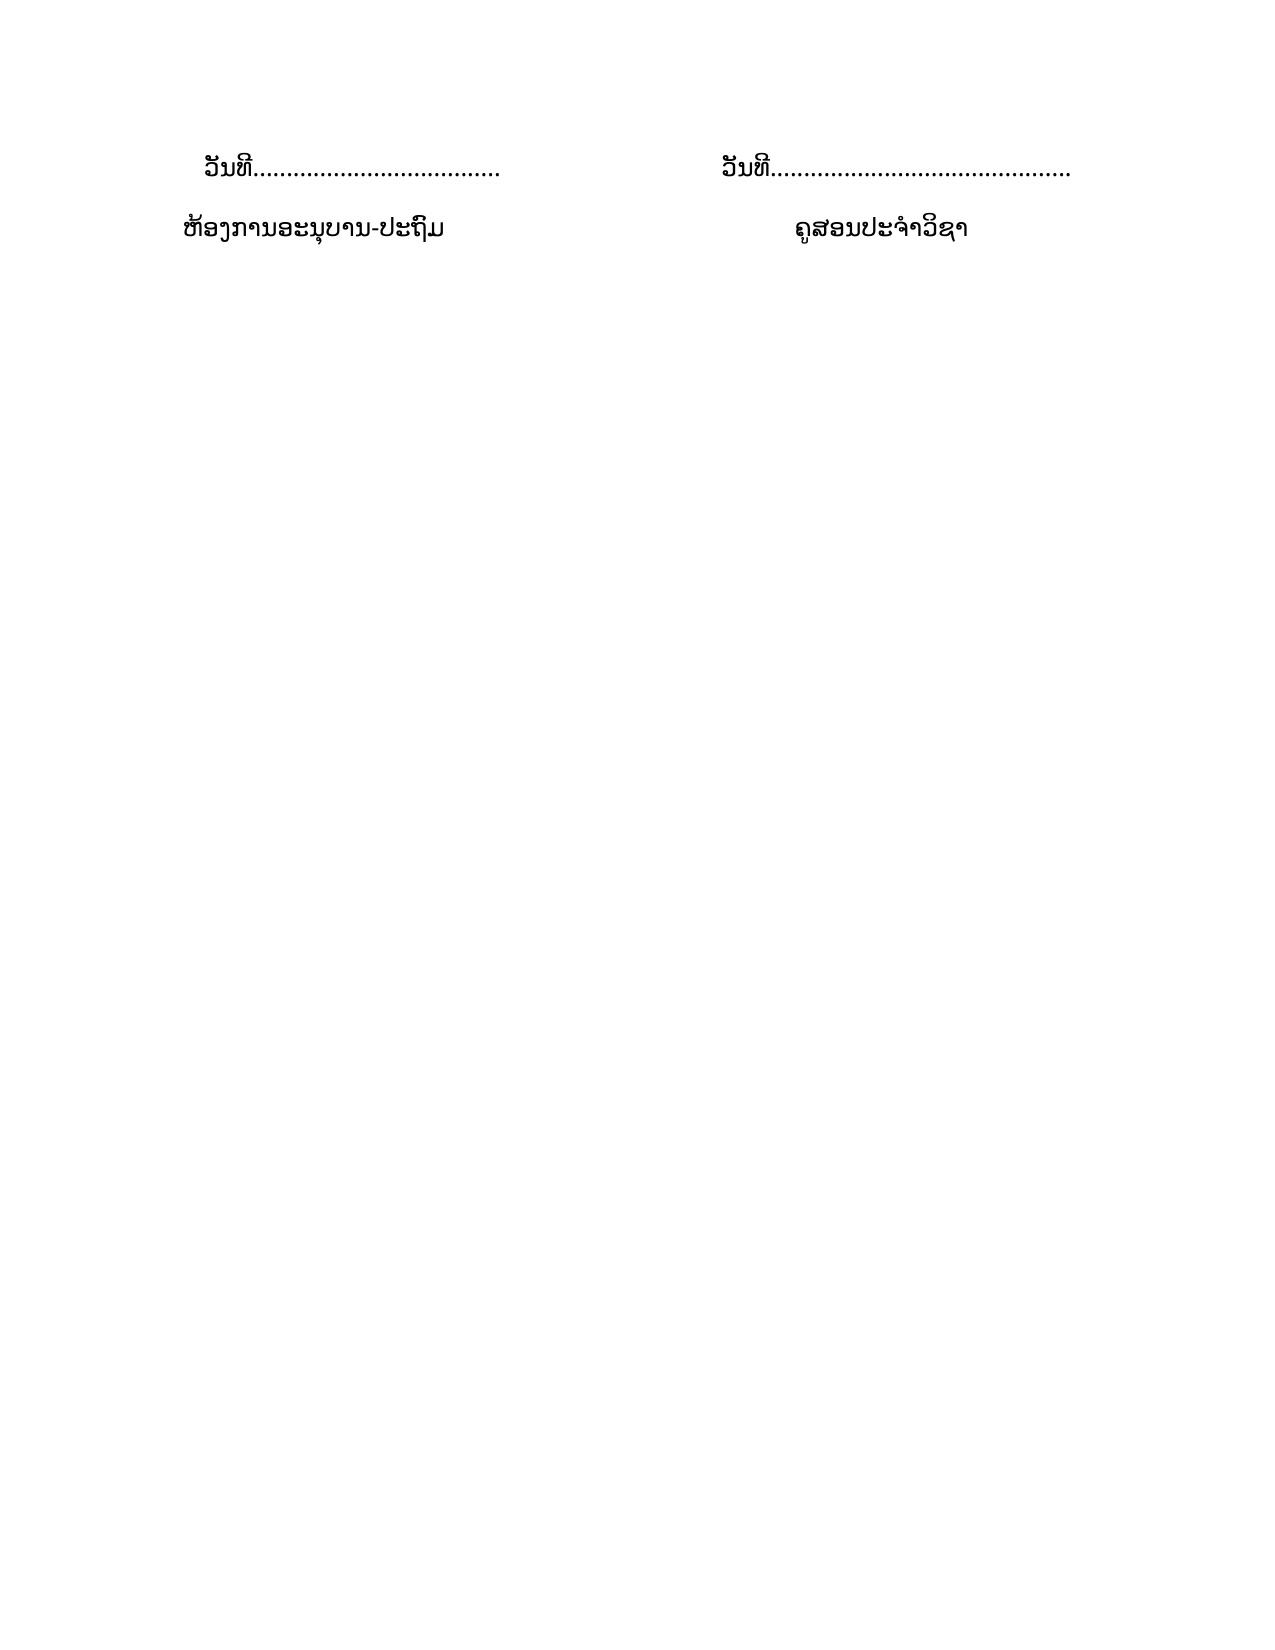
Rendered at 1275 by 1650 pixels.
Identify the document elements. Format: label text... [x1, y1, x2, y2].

text ວັນທີ..................................... ວັນທີ............................................. [150, 150, 1125, 184]
text ຫ້ອງການອະນຸບານ-ປະຖົມ ຄູສອນປະຈໍາວິຊາ [150, 210, 1125, 244]
